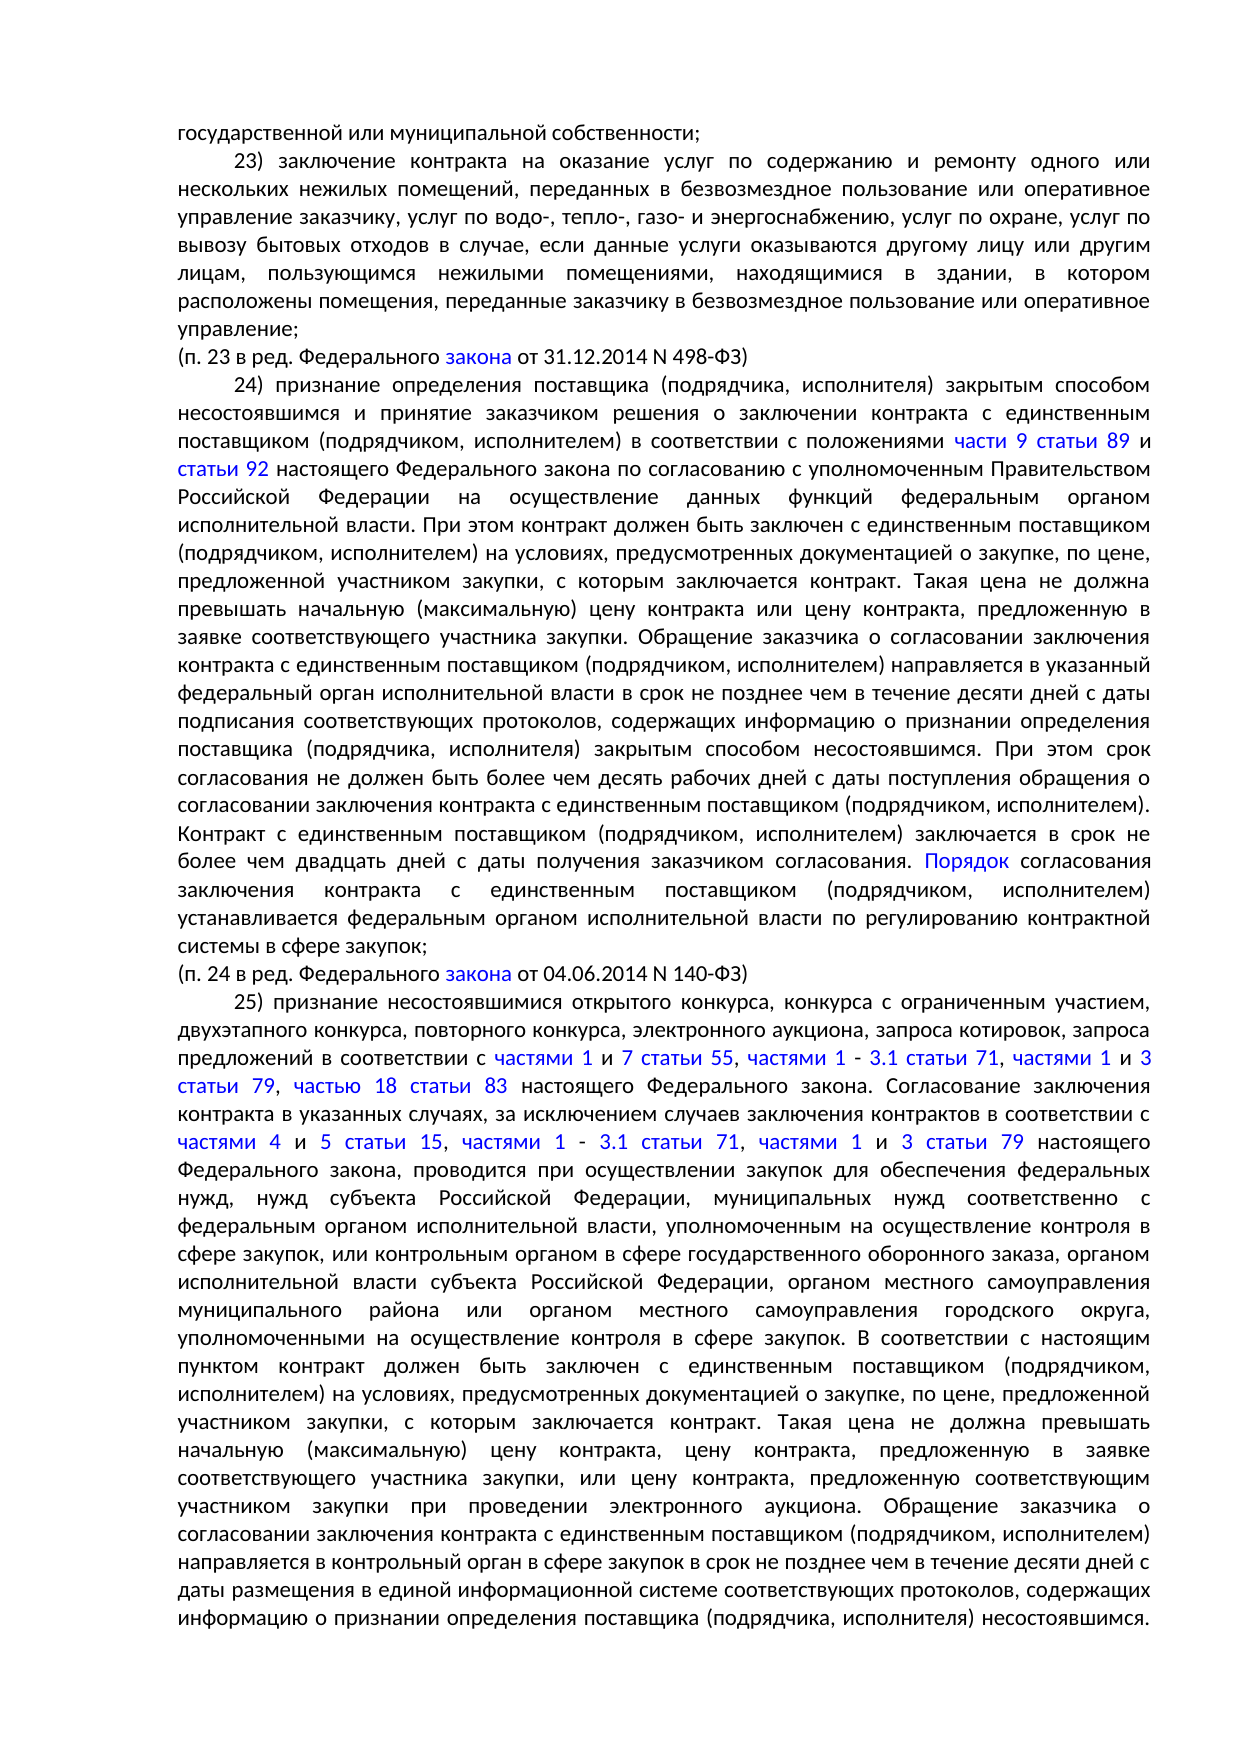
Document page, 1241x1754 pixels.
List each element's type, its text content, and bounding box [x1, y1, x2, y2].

text 23) заключение контракта на оказание услуг по содержанию и ремонту одного или нескольких нежилых помещений, переданных в безвозмездное пользование или оперативное управление заказчику, услуг по водо-, тепло-, газо- и энергоснабжению, услуг по охране, услуг по вывозу бытовых отходов в случае, если данные услуги оказываются другому лицу или другим лицам, пользующимся нежилыми помещениями, находящимися в здании, в котором расположены помещения, переданные заказчику в безвозмездное пользование или оперативное управление; [177, 146, 1152, 342]
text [177, 118, 1152, 146]
text (п. 23 в ред. Федерального закона от 31.12.2014 N 498-ФЗ) [177, 342, 1152, 370]
text (п. 24 в ред. Федерального закона от 04.06.2014 N 140-ФЗ) [177, 959, 1152, 987]
text 24) признание определения поставщика (подрядчика, исполнителя) закрытым способом несостоявшимся и принятие заказчиком решения о заключении контракта с единственным поставщиком (подрядчиком, исполнителем) в соответствии с положениями части 9 статьи 89 и статьи 92 настоящего Федерального закона по согласованию с уполномоченным Правительством Российской Федерации на осуществление данных функций федеральным органом исполнительной власти. При этом контракт должен быть заключен с единственным поставщиком (подрядчиком, исполнителем) на условиях, предусмотренных документацией о закупке, по цене, предложенной участником закупки, с которым заключается контракт. Такая цена не должна превышать начальную (максимальную) цену контракта или цену контракта, предложенную в заявке соответствующего участника закупки. Обращение заказчика о согласовании заключения контракта с единственным поставщиком (подрядчиком, исполнителем) направляется в указанный федеральный орган исполнительной власти в срок не позднее чем в течение десяти дней с даты подписания соответствующих протоколов, содержащих информацию о признании определения поставщика (подрядчика, исполнителя) закрытым способом несостоявшимся. При этом срок согласования не должен быть более чем десять рабочих дней с даты поступления обращения о согласовании заключения контракта с единственным поставщиком (подрядчиком, исполнителем). Контракт с единственным поставщиком (подрядчиком, исполнителем) заключается в срок не более чем двадцать дней с даты получения заказчиком согласования. Порядок согласования заключения контракта с единственным поставщиком (подрядчиком, исполнителем) устанавливается федеральным органом исполнительной власти по регулированию контрактной системы в сфере закупок; [177, 370, 1152, 959]
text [177, 987, 1152, 1631]
